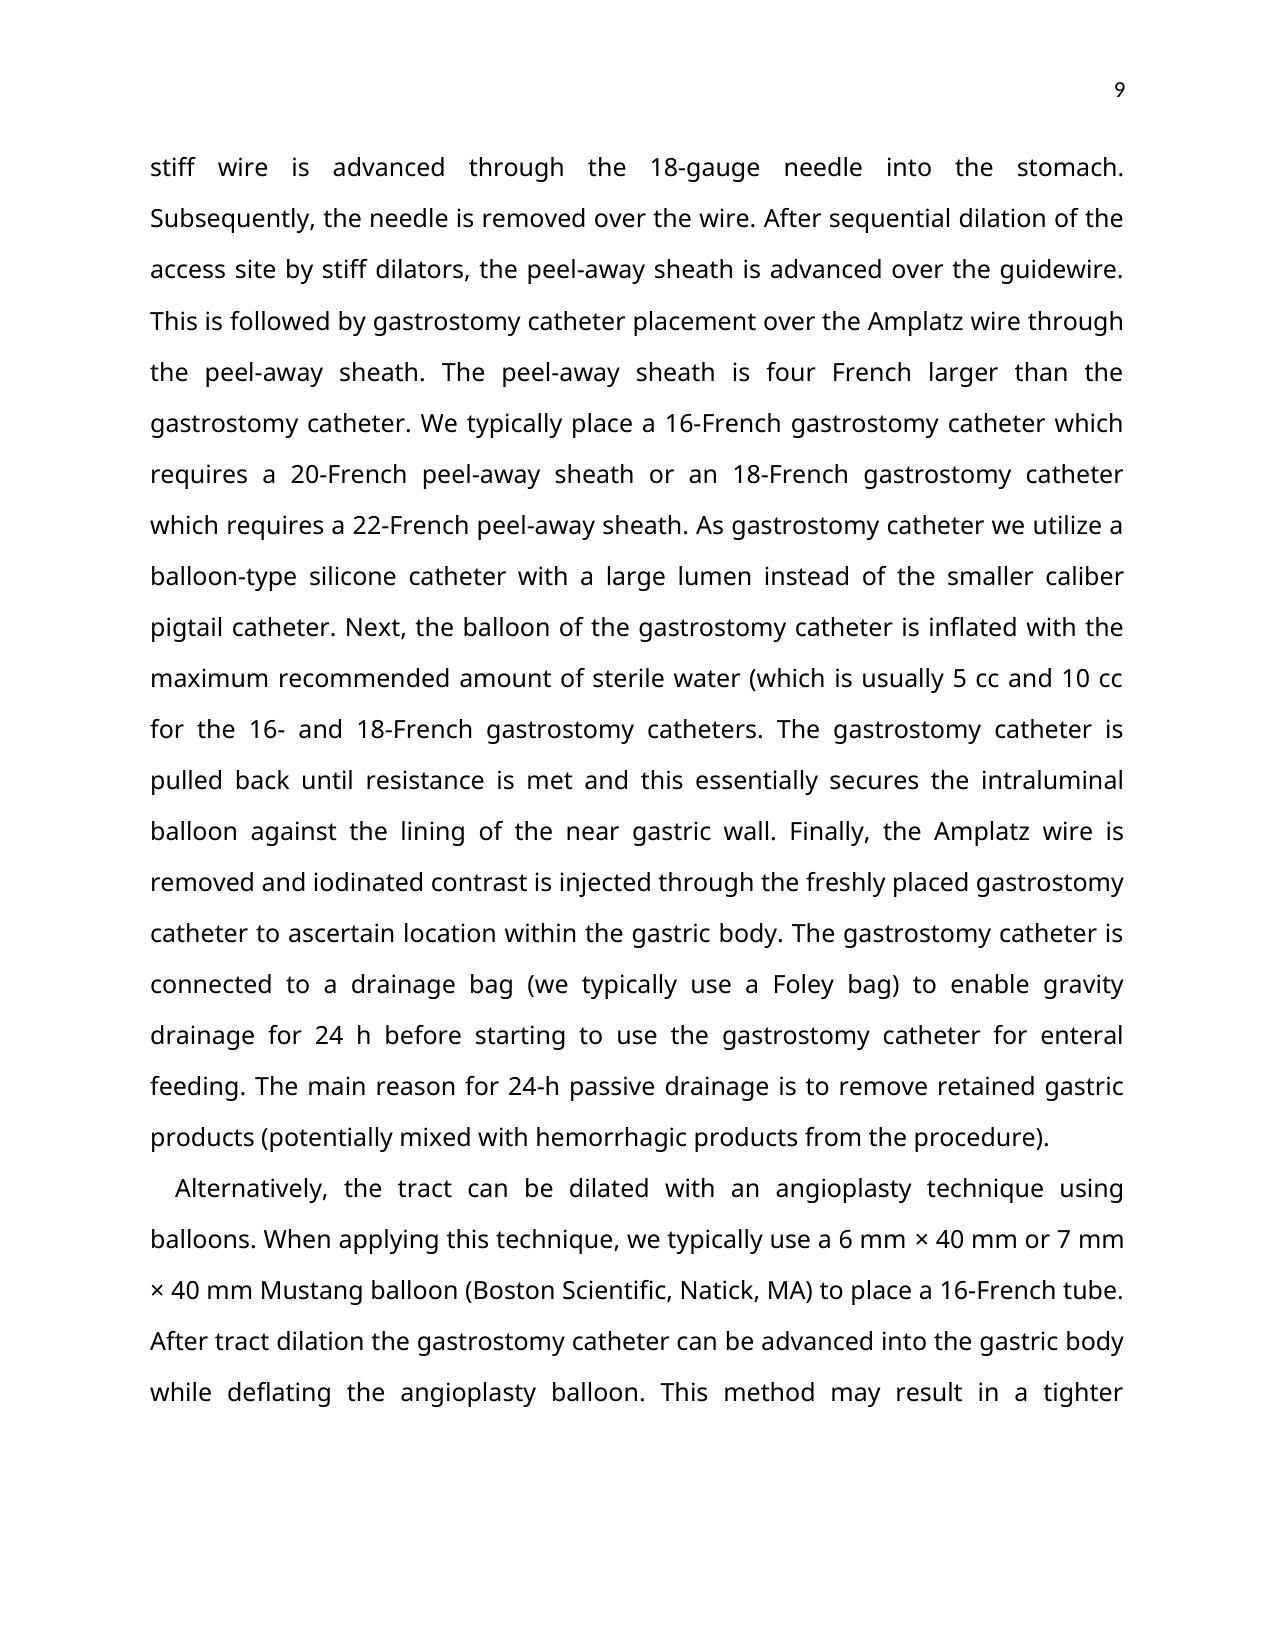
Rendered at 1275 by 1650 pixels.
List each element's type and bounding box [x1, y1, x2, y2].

text [150, 1171, 1125, 1409]
text [150, 150, 1125, 1154]
